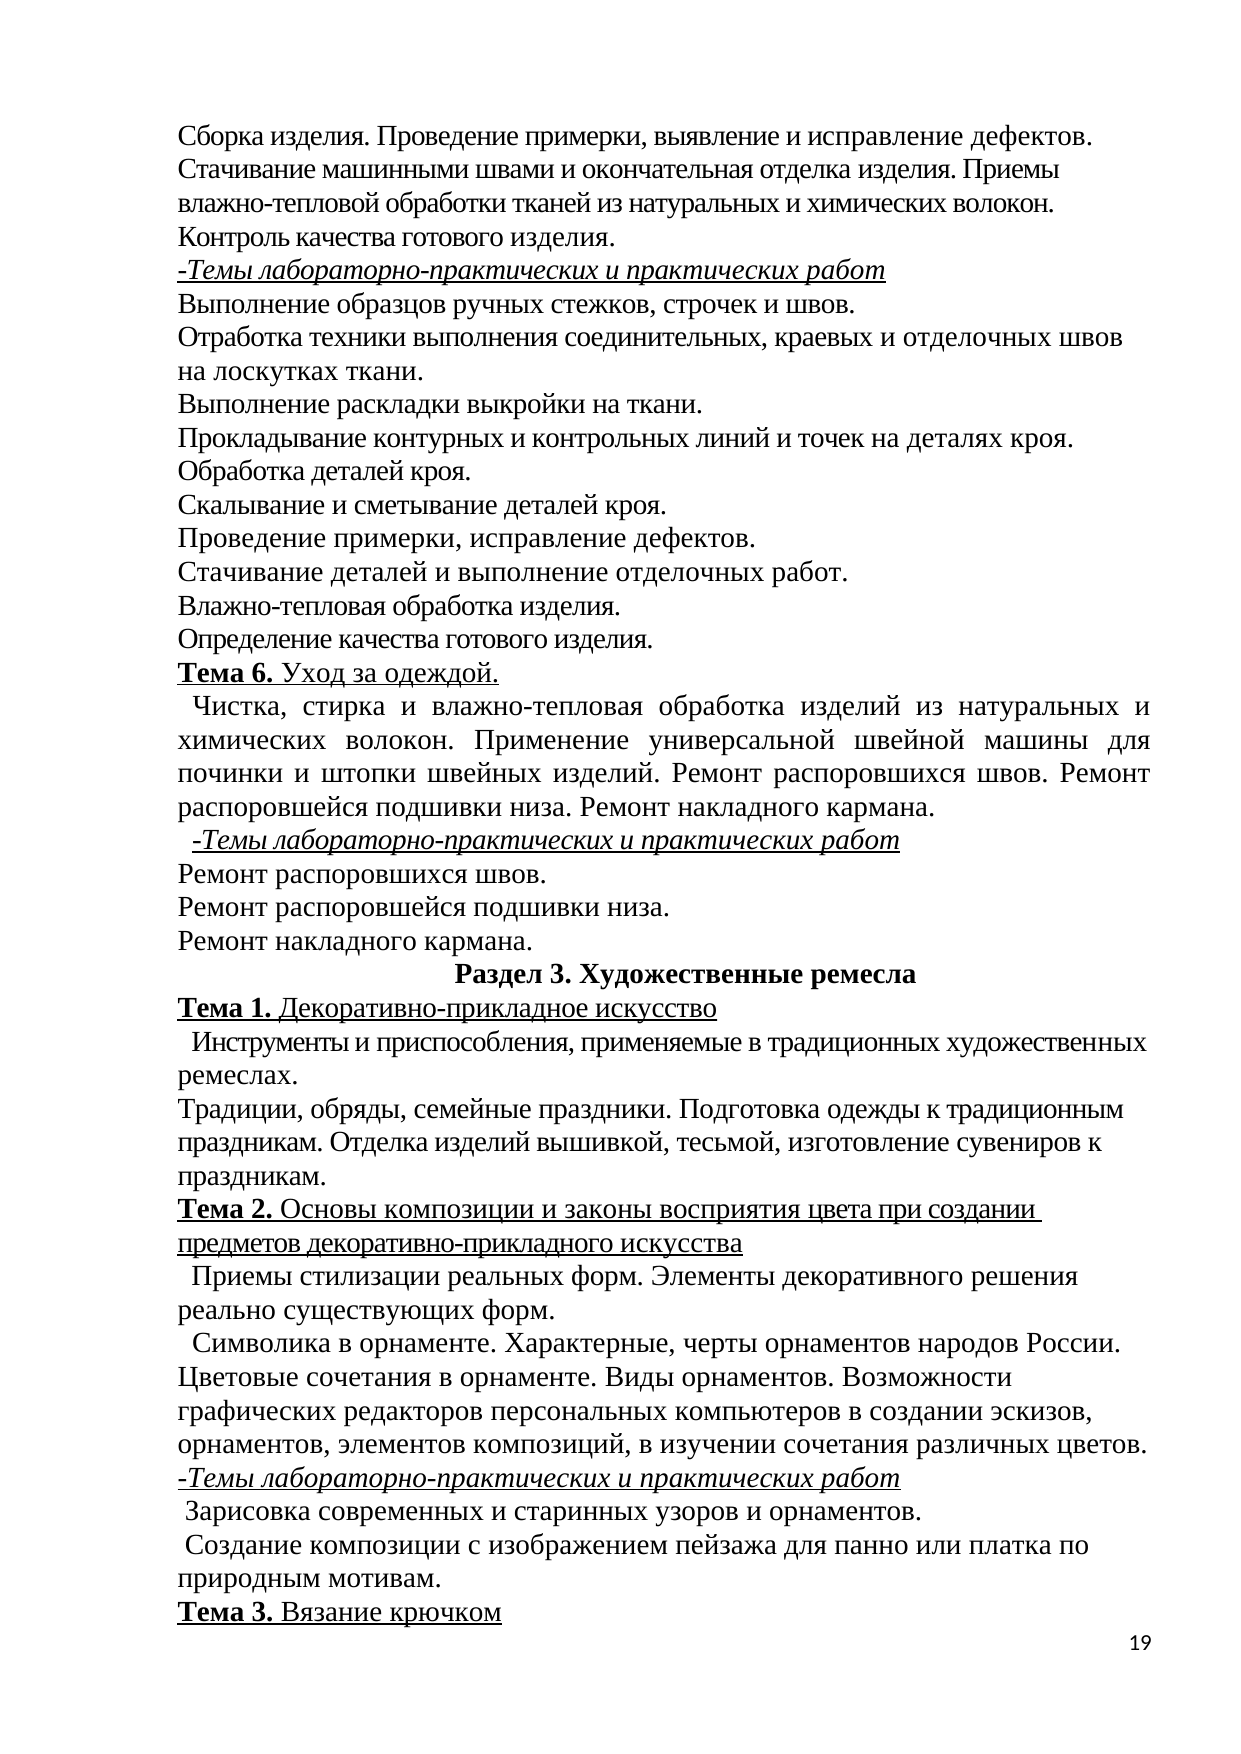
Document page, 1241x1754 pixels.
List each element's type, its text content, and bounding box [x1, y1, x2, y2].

text Символика в орнаменте. Характерные, черты орнаментов народов России. Цветовые сочетания в орнаменте. Виды орнаментов. Возможности графических редакторов персональных компьютеров в создании эскизов, орнаментов, элементов композиций, в изучении сочетания различных цветов. [177, 1326, 1152, 1460]
text -Темы лабораторно-практических и практических работ [177, 822, 1152, 856]
text Зарисовка современных и старинных узоров и орнаментов. [177, 1493, 1152, 1527]
text Стачивание машинными швами и окончательная отделка изделия. Приемы влажно-тепловой обработки тканей из натуральных и химических волокон. Контроль качества готового изделия. [177, 152, 1152, 252]
text Выполнение раскладки выкройки на ткани. [177, 386, 1152, 420]
text Тема 2. Основы композиции и законы восприятия цвета при создании предметов декоративно-прикладного искусства [177, 1191, 1152, 1258]
text Влажно-тепловая обработка изделия. [177, 588, 1152, 621]
text Отработка техники выполнения соединительных, краевых и отделочных швов на лоскутках ткани. [177, 319, 1152, 386]
text Тема 3. Вязание крючком [177, 1594, 1152, 1627]
text Обработка деталей кроя. [177, 453, 1152, 487]
text Тема 6. Уход за одеждой. [177, 655, 1152, 688]
text Инструменты и приспособления, применяемые в традиционных художественных ремеслах. [177, 1024, 1152, 1091]
text Прокладывание контурных и контрольных линий и точек на деталях кроя. [177, 420, 1152, 453]
text Выполнение образцов ручных стежков, строчек и швов. [177, 286, 1152, 319]
text Чистка, стирка и влажно-тепловая обработка изделий из натуральных и химических волокон. Применение универсальной швейной машины для починки и штопки швейных изделий. Ремонт распоровшихся швов. Ремонт распоровшейся подшивки низа. Ремонт накладного кармана. [177, 688, 1152, 822]
text Ремонт распоровшихся швов. [177, 856, 1152, 889]
text Определение качества готового изделия. [177, 621, 1152, 655]
text Сборка изделия. Проведение примерки, выявление и исправление дефектов. [177, 118, 1152, 152]
text Раздел 3. Художественные ремесла [177, 957, 1152, 990]
text Стачивание деталей и выполнение отделочных работ. [177, 554, 1152, 588]
text Традиции, обряды, семейные праздники. Подготовка одежды к традиционным праздникам. Отделка изделий вышивкой, тесьмой, изготовление сувениров к праздникам. [177, 1091, 1152, 1191]
text Тема 1. Декоративно-прикладное искусство [177, 990, 1152, 1024]
text Ремонт распоровшейся подшивки низа. [177, 889, 1152, 923]
text Ремонт накладного кармана. [177, 923, 1152, 957]
text Проведение примерки, исправление дефектов. [177, 521, 1152, 554]
text Скалывание и сметывание деталей кроя. [177, 487, 1152, 521]
text -Темы лабораторно-практических и практических работ [177, 252, 1152, 286]
text Создание композиции с изображением пейзажа для панно или платка по природным мотивам. [177, 1527, 1152, 1594]
text -Темы лабораторно-практических и практических работ [177, 1460, 1152, 1493]
text Приемы стилизации реальных форм. Элементы декоративного решения реально существующих форм. [177, 1258, 1152, 1326]
